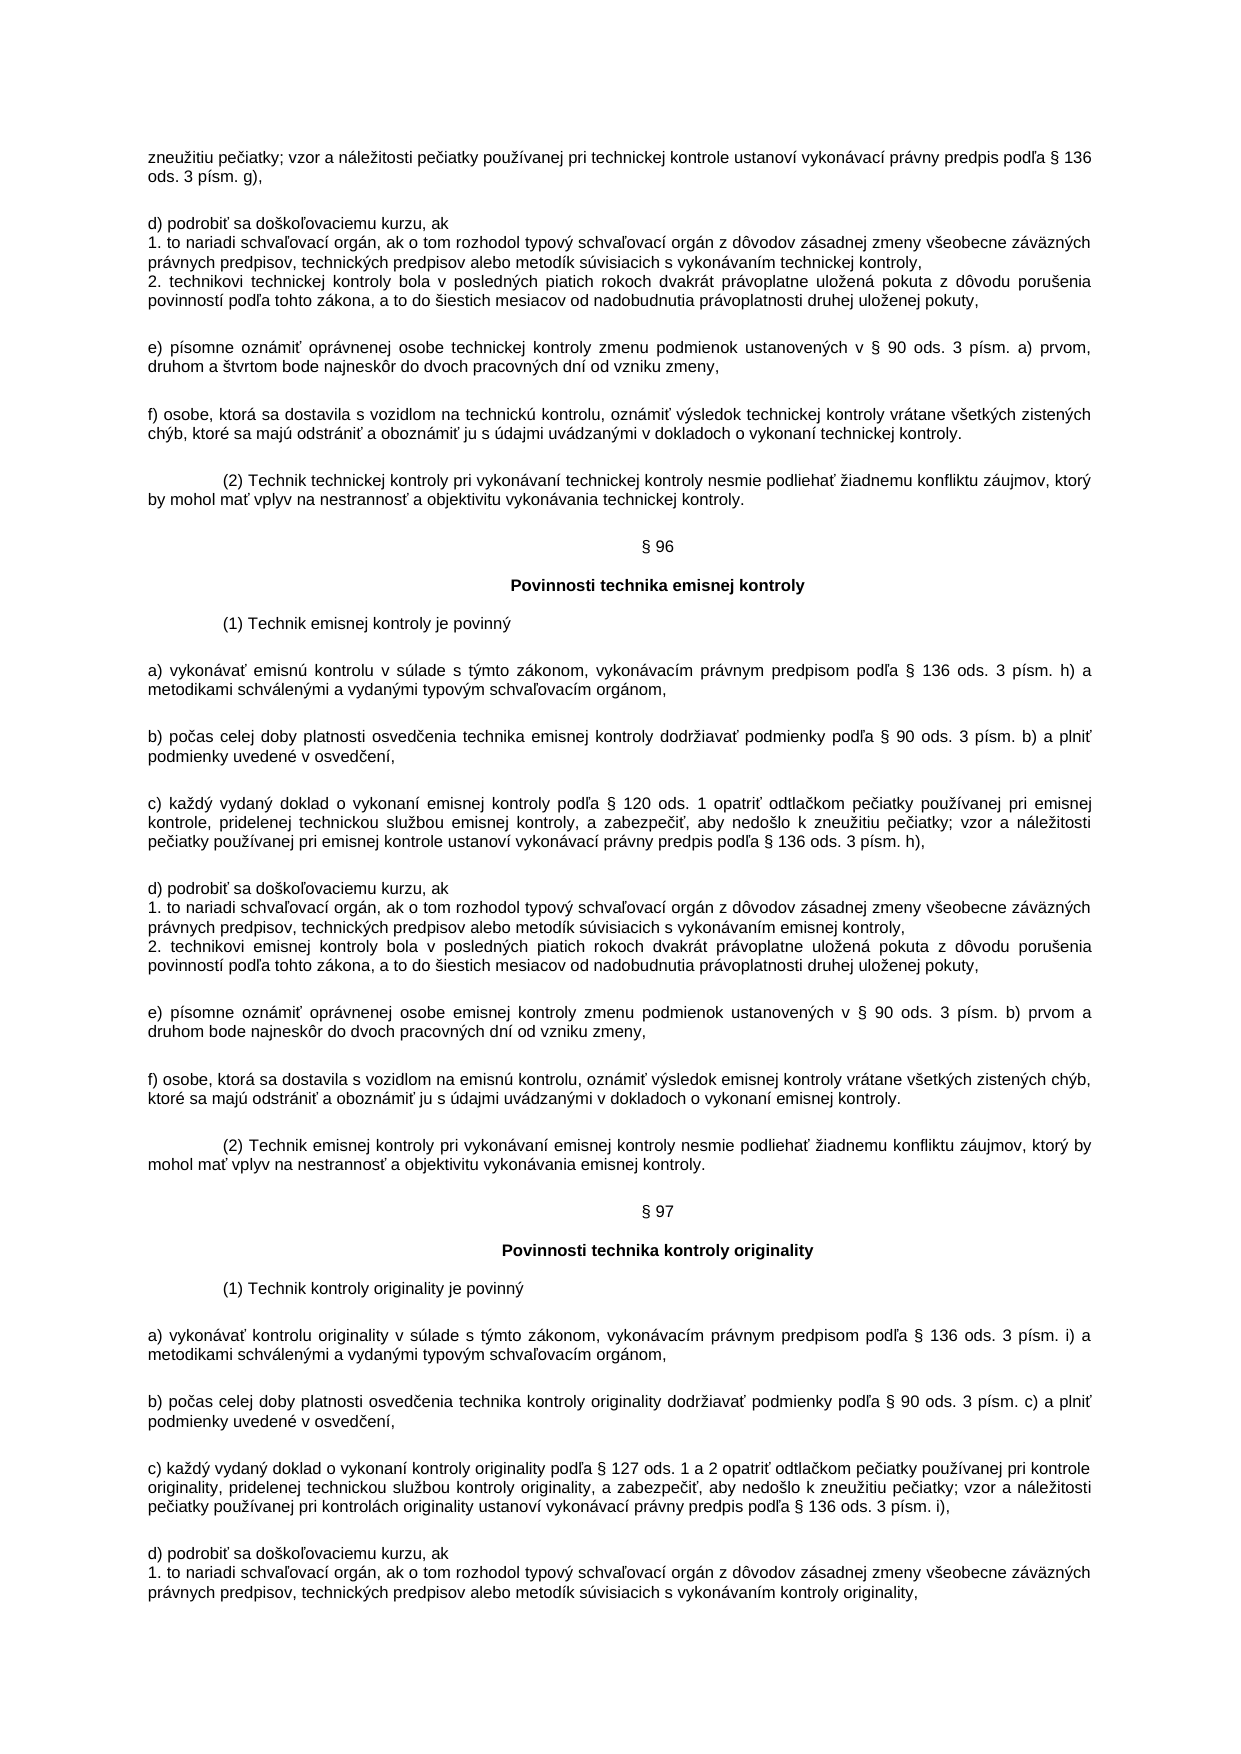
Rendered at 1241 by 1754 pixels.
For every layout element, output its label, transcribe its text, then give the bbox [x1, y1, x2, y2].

text § 96 [148, 537, 1092, 556]
text (2) Technik technickej kontroly pri vykonávaní technickej kontroly nesmie podliehať žiadnemu konfliktu záujmov, ktorý by mohol mať vplyv na nestrannosť a objektivitu vykonávania technickej kontroly. [148, 471, 1092, 509]
text d) podrobiť sa doškoľovaciemu kurzu, ak [148, 214, 1092, 233]
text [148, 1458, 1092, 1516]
text (1) Technik emisnej kontroly je povinný [148, 614, 1092, 633]
text § 97 [148, 1202, 1092, 1221]
text c) každý vydaný doklad o vykonaní emisnej kontroly podľa § 120 ods. 1 opatriť odtlačkom pečiatky používanej pri emisnej kontrole, pridelenej technickou službou emisnej kontroly, a zabezpečiť, aby nedošlo k zneužitiu pečiatky; vzor a náležitosti pečiatky používanej pri emisnej kontrole ustanoví vykonávací právny predpis podľa § 136 ods. 3 písm. h), [148, 793, 1092, 851]
text Povinnosti technika emisnej kontroly [148, 575, 1092, 594]
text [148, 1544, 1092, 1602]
text 1. to nariadi schvaľovací orgán, ak o tom rozhodol typový schvaľovací orgán z dôvodov zásadnej zmeny všeobecne záväzných právnych predpisov, technických predpisov alebo metodík súvisiacich s vykonávaním emisnej kontroly, [148, 898, 1092, 937]
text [148, 148, 1092, 186]
text f) osobe, ktorá sa dostavila s vozidlom na emisnú kontrolu, oznámiť výsledok emisnej kontroly vrátane všetkých zistených chýb, ktoré sa majú odstrániť a oboznámiť ju s údajmi uvádzanými v dokladoch o vykonaní emisnej kontroly. [148, 1069, 1092, 1108]
text e) písomne oznámiť oprávnenej osobe emisnej kontroly zmenu podmienok ustanovených v § 90 ods. 3 písm. b) prvom a druhom bode najneskôr do dvoch pracovných dní od vzniku zmeny, [148, 1003, 1092, 1041]
text 1. to nariadi schvaľovací orgán, ak o tom rozhodol typový schvaľovací orgán z dôvodov zásadnej zmeny všeobecne záväzných právnych predpisov, technických predpisov alebo metodík súvisiacich s vykonávaním technickej kontroly, [148, 233, 1092, 272]
text 2. technikovi technickej kontroly bola v posledných piatich rokoch dvakrát právoplatne uložená pokuta z dôvodu porušenia povinností podľa tohto zákona, a to do šiestich mesiacov od nadobudnutia právoplatnosti druhej uloženej pokuty, [148, 272, 1092, 310]
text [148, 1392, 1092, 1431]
text b) počas celej doby platnosti osvedčenia technika emisnej kontroly dodržiavať podmienky podľa § 90 ods. 3 písm. b) a plniť podmienky uvedené v osvedčení, [148, 727, 1092, 766]
text a) vykonávať emisnú kontrolu v súlade s týmto zákonom, vykonávacím právnym predpisom podľa § 136 ods. 3 písm. h) a metodikami schválenými a vydanými typovým schvaľovacím orgánom, [148, 661, 1092, 699]
text 2. technikovi emisnej kontroly bola v posledných piatich rokoch dvakrát právoplatne uložená pokuta z dôvodu porušenia povinností podľa tohto zákona, a to do šiestich mesiacov od nadobudnutia právoplatnosti druhej uloženej pokuty, [148, 937, 1092, 975]
text Povinnosti technika kontroly originality [148, 1240, 1092, 1259]
text (2) Technik emisnej kontroly pri vykonávaní emisnej kontroly nesmie podliehať žiadnemu konfliktu záujmov, ktorý by mohol mať vplyv na nestrannosť a objektivitu vykonávania emisnej kontroly. [148, 1136, 1092, 1174]
text d) podrobiť sa doškoľovaciemu kurzu, ak [148, 879, 1092, 898]
text (1) Technik kontroly originality je povinný [148, 1279, 1092, 1298]
text f) osobe, ktorá sa dostavila s vozidlom na technickú kontrolu, oznámiť výsledok technickej kontroly vrátane všetkých zistených chýb, ktoré sa majú odstrániť a oboznámiť ju s údajmi uvádzanými v dokladoch o vykonaní technickej kontroly. [148, 404, 1092, 443]
text e) písomne oznámiť oprávnenej osobe technickej kontroly zmenu podmienok ustanovených v § 90 ods. 3 písm. a) prvom, druhom a štvrtom bode najneskôr do dvoch pracovných dní od vzniku zmeny, [148, 338, 1092, 376]
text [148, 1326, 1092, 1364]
